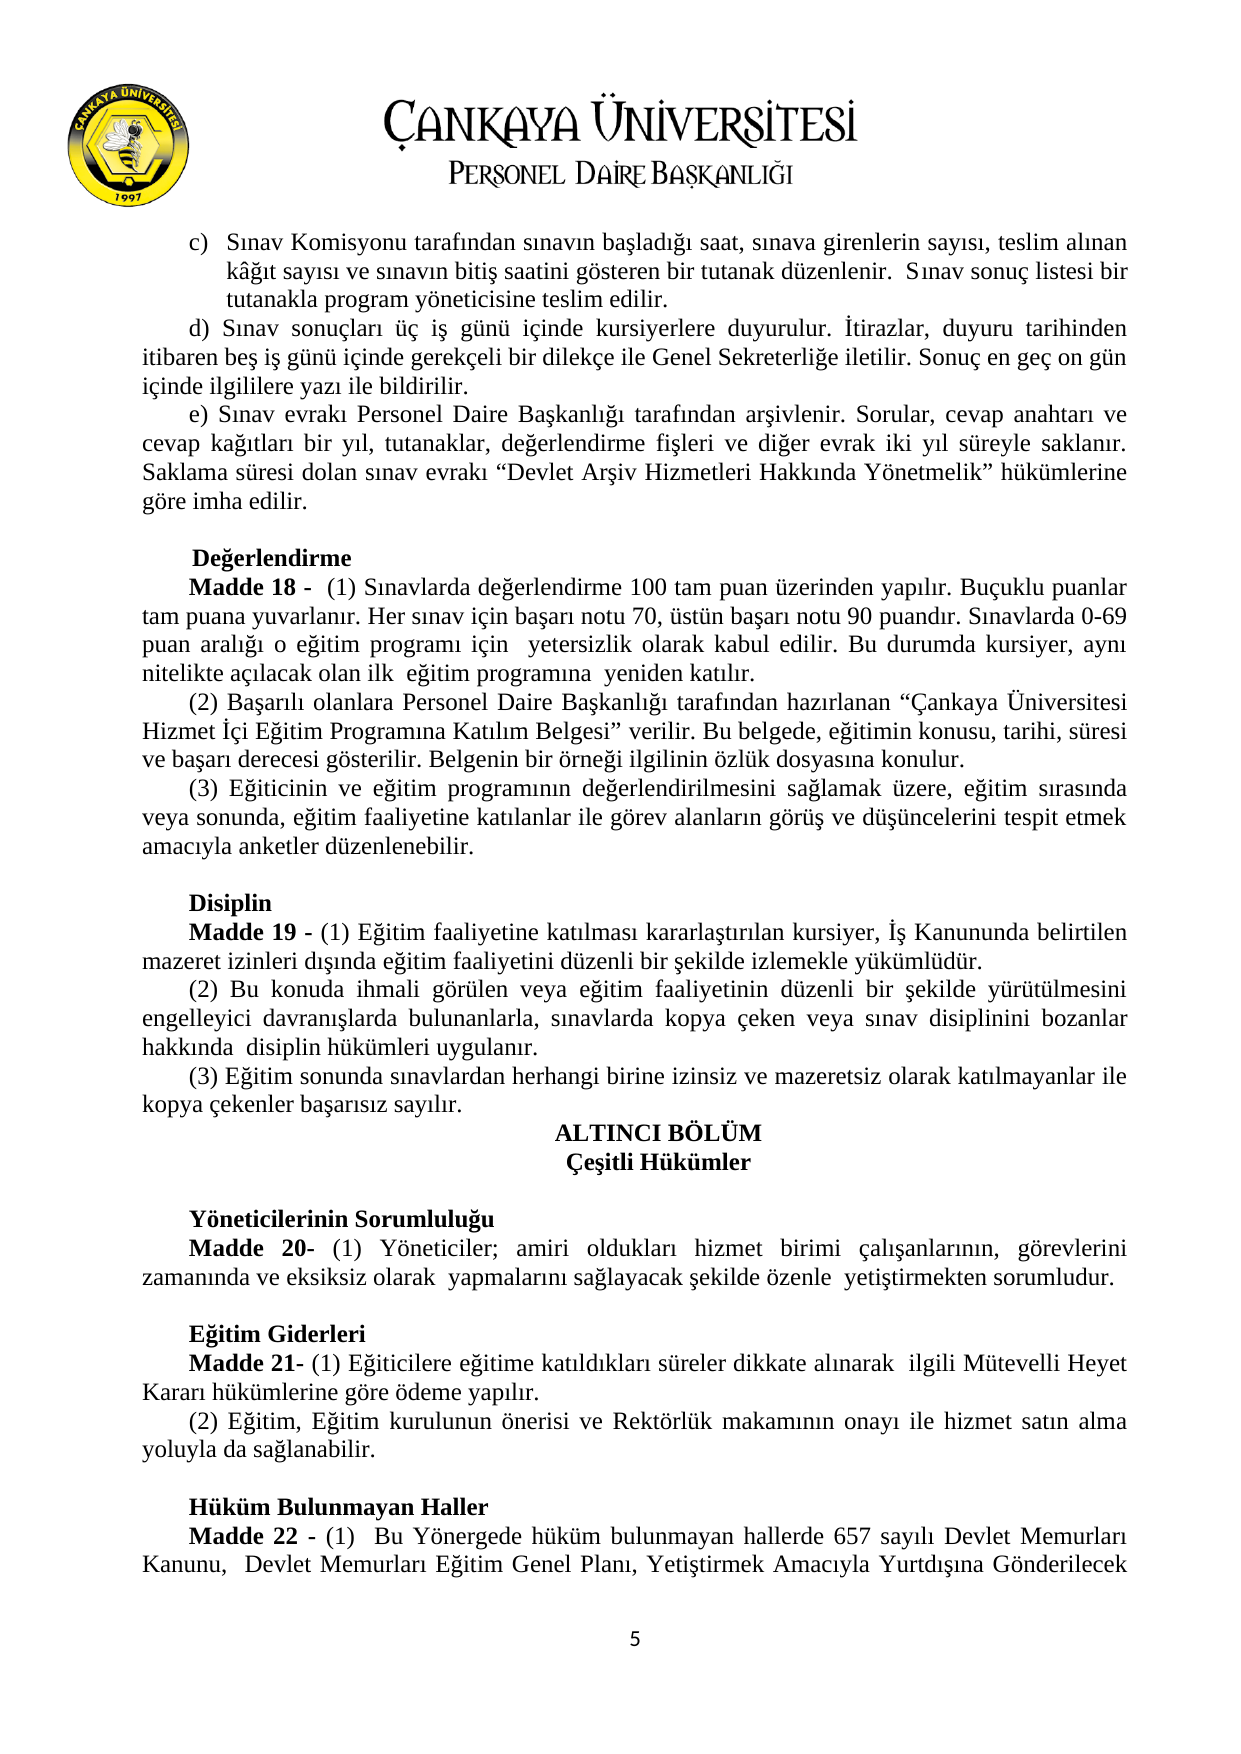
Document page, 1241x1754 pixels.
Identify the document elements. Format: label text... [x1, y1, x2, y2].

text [142, 1521, 1128, 1578]
text Madde 21- (1) Eğiticilere eğitime katıldıkları süreler dikkate alınarak ilgili Mütevelli Heyet Kararı hükümlerine göre ödeme yapılır. [142, 1348, 1128, 1406]
text Disiplin [142, 888, 1128, 917]
text (3) Eğiticinin ve eğitim programının değerlendirilmesini sağlamak üzere, eğitim sırasında veya sonunda, eğitim faaliyetine katılanlar ile görev alanların görüş ve düşüncelerini tespit etmek amacıyla anketler düzenlenebilir. [142, 773, 1128, 859]
text (2) Başarılı olanlara Personel Daire Başkanlığı tarafından hazırlanan “Çankaya Üniversitesi Hizmet İçi Eğitim Programına Katılım Belgesi” verilir. Bu belgede, eğitimin konusu, tarihi, süresi ve başarı derecesi gösterilir. Belgenin bir örneği ilgilinin özlük dosyasına konulur. [142, 687, 1128, 773]
text d) Sınav sonuçları üç iş günü içinde kursiyerlere duyurulur. İtirazlar, duyuru tarihinden itibaren beş iş günü içinde gerekçeli bir dilekçe ile Genel Sekreterliğe iletilir. Sonuç en geç on gün içinde ilgililere yazı ile bildirilir. [142, 313, 1128, 399]
text (2) Eğitim, Eğitim kurulunun önerisi ve Rektörlük makamının onayı ile hizmet satın alma yoluyla da sağlanabilir. [142, 1406, 1128, 1463]
list Sınav Komisyonu tarafından sınavın başladığı saat, sınava girenlerin sayısı, teslim alınan kâğıt sayısı ve sınavın bitiş saatini gösteren bir tutanak düzenlenir. Sınav sonuç listesi bir tutanakla program yöneticisine teslim edilir. [189, 148, 1128, 313]
text ALTINCI BÖLÜM [142, 1118, 1128, 1147]
picture [0, 7, 1241, 227]
text Değerlendirme [142, 543, 1128, 572]
text Eğitim Giderleri [142, 1319, 1128, 1348]
text Madde 20- (1) Yöneticiler; amiri oldukları hizmet birimi çalışanlarının, görevlerini zamanında ve eksiksiz olarak yapmalarını sağlayacak şekilde özenle yetiştirmekten sorumludur. [142, 1233, 1128, 1291]
text Hüküm Bulunmayan Haller [142, 1492, 1128, 1521]
text Çeşitli Hükümler [142, 1147, 1128, 1176]
text (2) Bu konuda ihmali görülen veya eğitim faaliyetinin düzenli bir şekilde yürütülmesini engelleyici davranışlarda bulunanlarla, sınavlarda kopya çeken veya sınav disiplinini bozanlar hakkında disiplin hükümleri uygulanır. [142, 974, 1128, 1061]
text Madde 19 - (1) Eğitim faaliyetine katılması kararlaştırılan kursiyer, İş Kanununda belirtilen mazeret izinleri dışında eğitim faaliyetini düzenli bir şekilde izlemekle yükümlüdür. [142, 917, 1128, 974]
text (3) Eğitim sonunda sınavlardan herhangi birine izinsiz ve mazeretsiz olarak katılmayanlar ile kopya çekenler başarısız sayılır. [142, 1061, 1128, 1118]
text Yöneticilerinin Sorumluluğu [142, 1204, 1128, 1233]
text e) Sınav evrakı Personel Daire Başkanlığı tarafından arşivlenir. Sorular, cevap anahtarı ve cevap kağıtları bir yıl, tutanaklar, değerlendirme fişleri ve diğer evrak iki yıl süreyle saklanır. Saklama süresi dolan sınav evrakı “Devlet Arşiv Hizmetleri Hakkında Yönetmelik” hükümlerine göre imha edilir. [142, 399, 1128, 514]
text Madde 18 - (1) Sınavlarda değerlendirme 100 tam puan üzerinden yapılır. Buçuklu puanlar tam puana yuvarlanır. Her sınav için başarı notu 70, üstün başarı notu 90 puandır. Sınavlarda 0-69 puan aralığı o eğitim programı için yetersizlik olarak kabul edilir. Bu durumda kursiyer, aynı nitelikte açılacak olan ilk eğitim programına yeniden katılır. [142, 572, 1128, 687]
